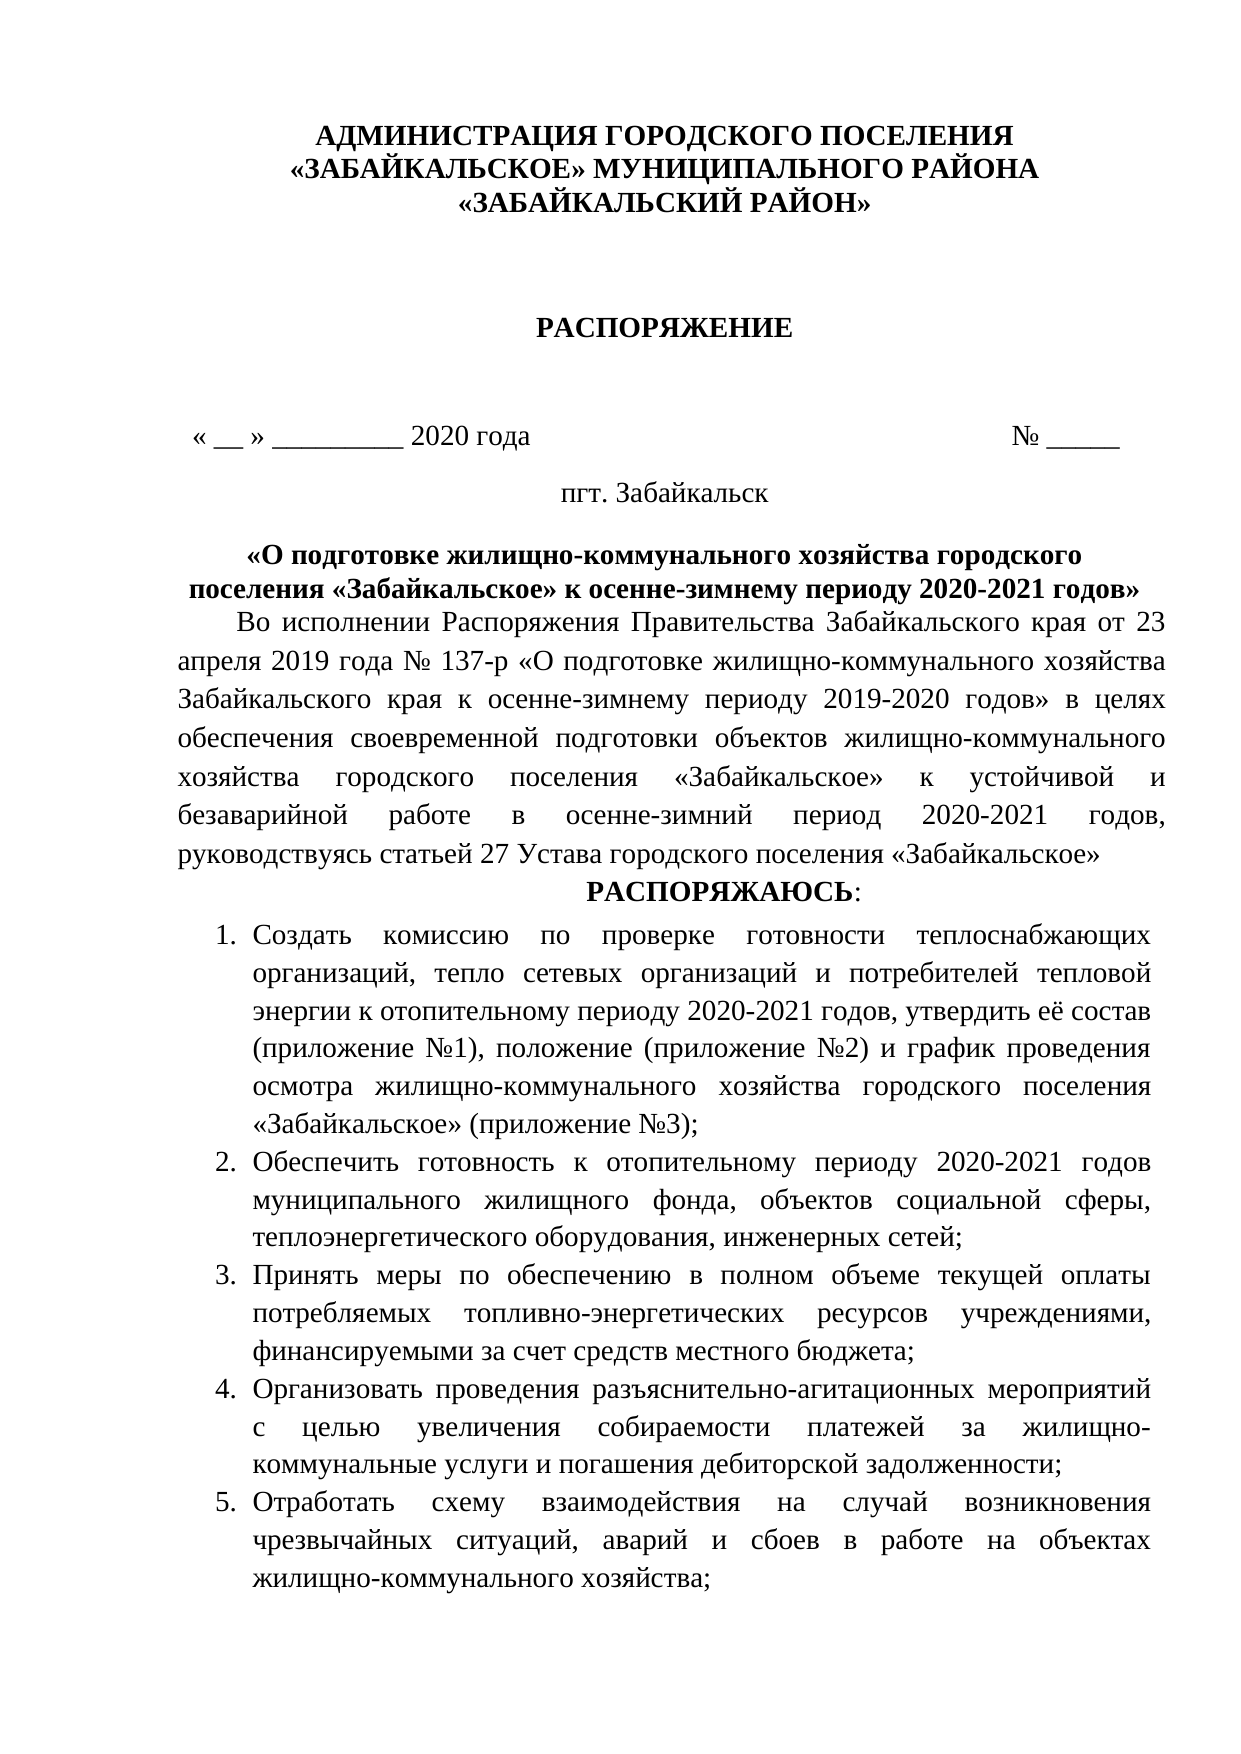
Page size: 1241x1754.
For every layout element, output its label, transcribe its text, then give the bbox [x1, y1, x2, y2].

list Создать комиссию по проверке готовности теплоснабжающих организаций, тепло сетевых организаций и потребителей тепловой энергии к отопительному периоду 2020-2021 годов, утвердить её состав (приложение №1), положение (приложение №2) и график проведения осмотра жилищно-коммунального хозяйства городского поселения «Забайкальское» (приложение №3); [215, 913, 1152, 1140]
table_header « __ » _________ 2020 года [181, 407, 665, 475]
list Принять меры по обеспечению в полном объеме текущей оплаты потребляемых топливно-энергетических ресурсов учреждениями, финансируемыми за счет средств местного бюджета; [215, 1253, 1152, 1367]
text АДМИНИСТРАЦИЯ ГОРОДСКОГО ПОСЕЛЕНИЯ «ЗАБАЙКАЛЬСКОЕ» МУНИЦИПАЛЬНОГО РАЙОНА «ЗАБАЙКАЛЬСКИЙ РАЙОН» [177, 118, 1152, 219]
list Обеспечить готовность к отопительному периоду 2020-2021 годов муниципального жилищного фонда, объектов социальной сферы, теплоэнергетического оборудования, инженерных сетей; [215, 1140, 1152, 1253]
text «О подготовке жилищно-коммунального хозяйства городского поселения «Забайкальское» к осенне-зимнему периоду 2020-2021 годов» [177, 537, 1152, 604]
table_header № _____ [665, 407, 1148, 475]
text РАСПОРЯЖАЮСЬ: [177, 874, 1166, 908]
text пгт. Забайкальск [177, 475, 1152, 508]
list Организовать проведения разъяснительно-агитационных мероприятий с целью увеличения собираемости платежей за жилищно-коммунальные услуги и погашения дебиторской задолженности; [215, 1367, 1152, 1480]
text РАСПОРЯЖЕНИЕ [177, 311, 1152, 344]
text Во исполнении Распоряжения Правительства Забайкальского края от 23 апреля 2019 года № 137-р «О подготовке жилищно-коммунального хозяйства Забайкальского края к осенне-зимнему периоду 2019-2020 годов» в целях обеспечения своевременной подготовки объектов жилищно-коммунального хозяйства городского поселения «Забайкальское» к устойчивой и безаварийной работе в осенне-зимний период 2020-2021 годов, руководствуясь статьей 27 Устава городского поселения «Забайкальское» [177, 604, 1166, 869]
list Отработать схему взаимодействия на случай возникновения чрезвычайных ситуаций, аварий и сбоев в работе на объектах жилищно-коммунального хозяйства; [215, 1480, 1152, 1593]
